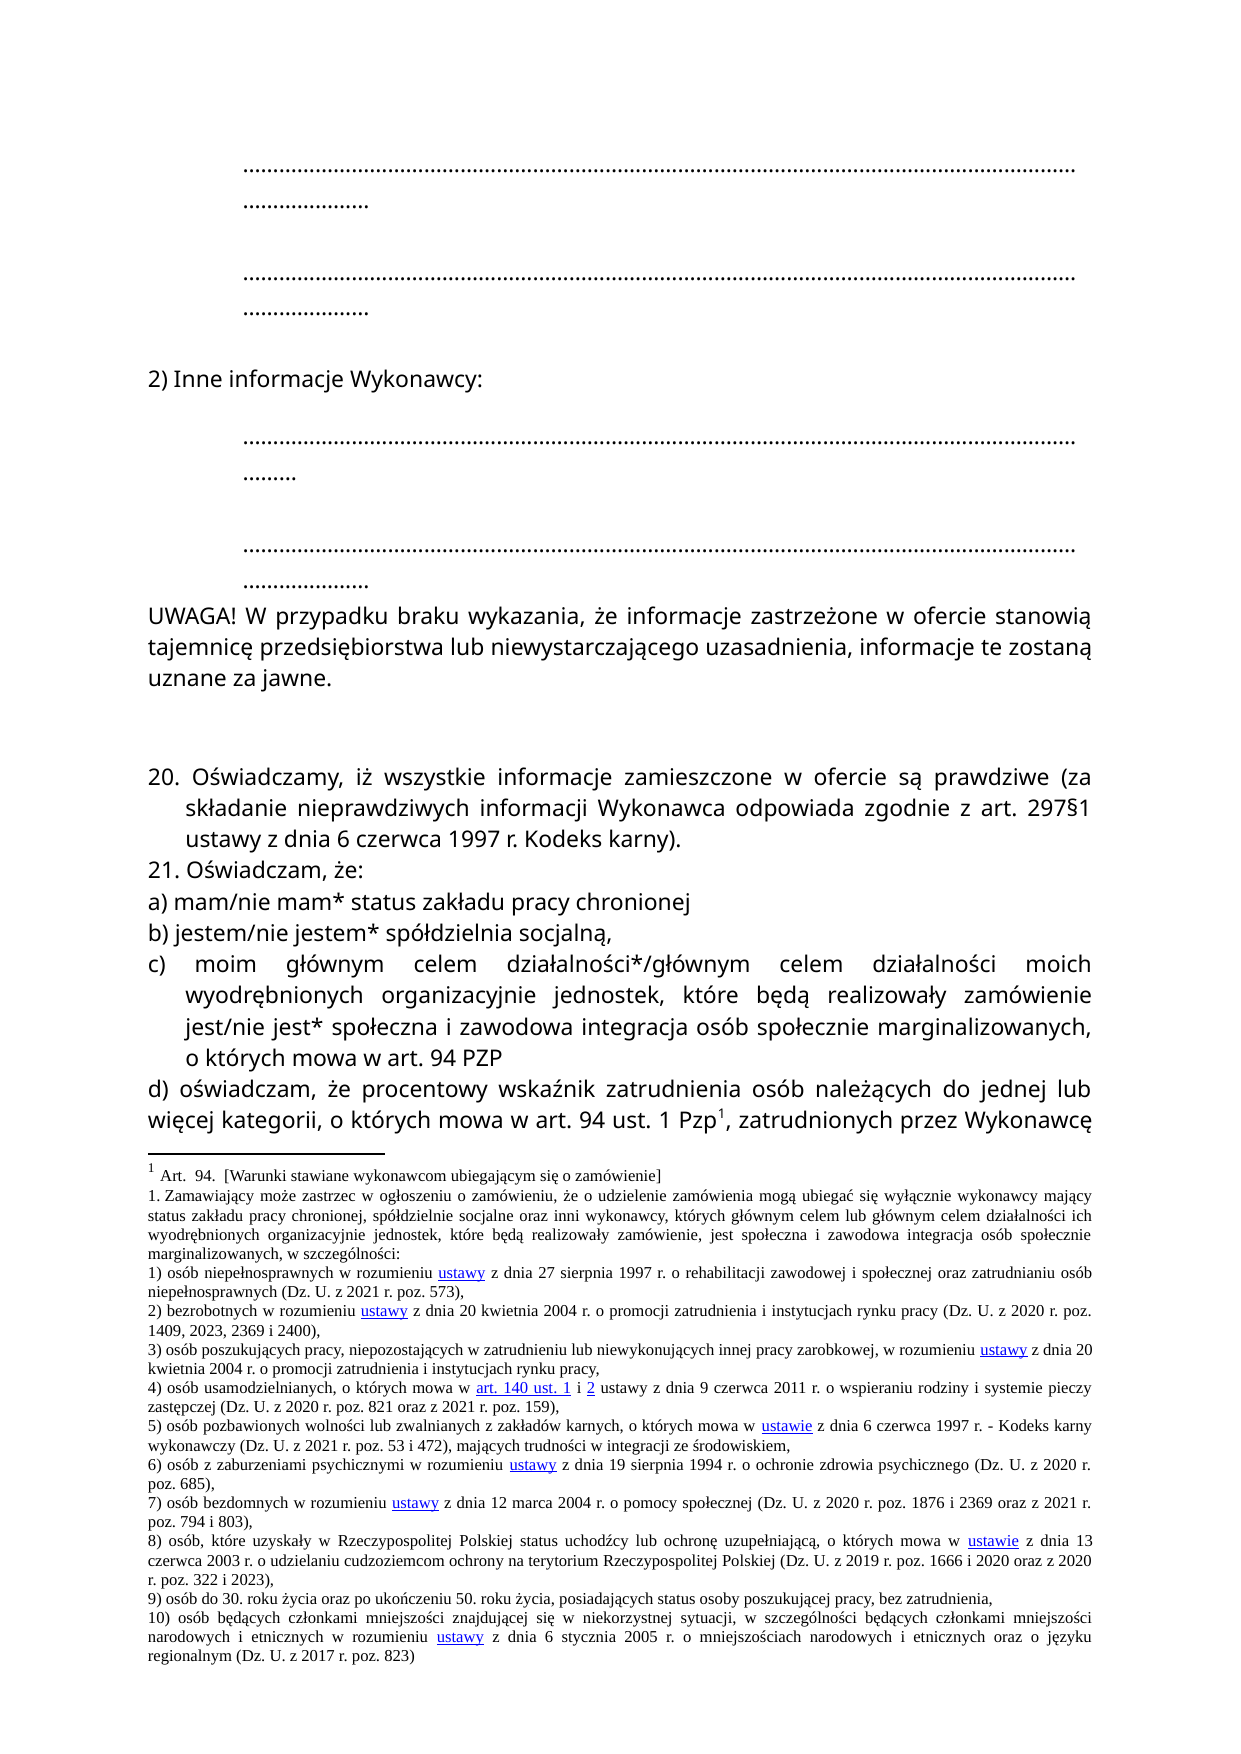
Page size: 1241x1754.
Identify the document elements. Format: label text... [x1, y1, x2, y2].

text ………………………………………………………………………………………………………………………………… [242, 420, 1093, 487]
text a) mam/nie mam* status zakładu pracy chronionej [148, 886, 1093, 917]
list 2) Inne informacje Wykonawcy: [148, 363, 1093, 394]
text 21. Oświadczam, że: [148, 854, 1093, 886]
text b) jestem/nie jestem* spółdzielnia socjalną, [148, 917, 1093, 948]
text UWAGA! W przypadku braku wykazania, że informacje zastrzeżone w ofercie stanowią tajemnicę przedsiębiorstwa lub niewystarczającego uzasadnienia, informacje te zostaną uznane za jawne. [148, 600, 1093, 693]
text 20. Oświadczamy, iż wszystkie informacje zamieszczone w ofercie są prawdziwe (za składanie nieprawdziwych informacji Wykonawca odpowiada zgodnie z art. 297§1 ustawy z dnia 6 czerwca 1997 r. Kodeks karny). [148, 761, 1093, 854]
text c) moim głównym celem działalności*/głównym celem działalności moich wyodrębnionych organizacyjnie jednostek, które będą realizowały zamówienie jest/nie jest* społeczna i zawodowa integracja osób społecznie marginalizowanych, o których mowa w art. 94 PZP [148, 948, 1093, 1073]
text …………………………………………………………………………………………………………………………………………… [242, 528, 1093, 595]
text …………………………………………………………………………………………………………………………………………… [242, 255, 1093, 323]
text d) oświadczam, że procentowy wskaźnik zatrudnienia osób należących do jednej lub więcej kategorii, o których mowa w art. 94 ust. 1 Pzp, zatrudnionych przez Wykonawcę lub jego wyodrębnioną organizacyjnie jednostkę, która będzie realizowała zamówienie wynosi nie mniej niż …………% osób zatrudnionych u wykonawcy albo w jego jednostce, która będzie realizowała zamówienie, tj. stanowi …….% osób zatrudnionych u wykonawcy albo w jego jednostce, która będzie realizowała zamówienie. [148, 1073, 1093, 1136]
text …………………………………………………………………………………………………………………………………………… [242, 148, 1093, 215]
